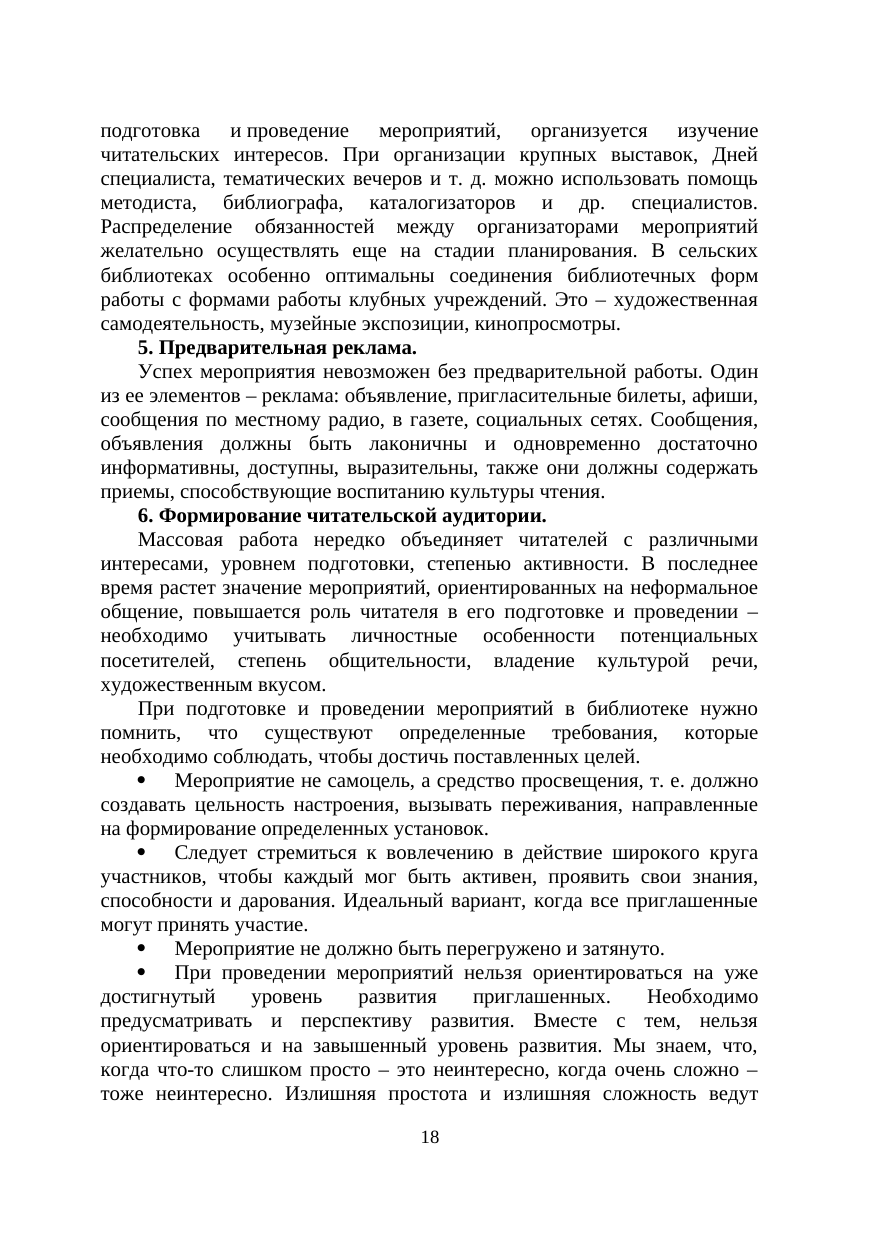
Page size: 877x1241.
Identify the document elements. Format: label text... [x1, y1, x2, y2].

text Массовая работа нередко объединяет читателей с различными интересами, уровнем подготовки, степенью активности. В последнее время растет значение мероприятий, ориентированных на неформальное общение, повышается роль читателя в его подготовке и проведении – необходимо учитывать личностные особенности потенциальных посетителей, степень общительности, владение культурой речи, художественным вкусом. [100, 527, 759, 696]
text 5. Предварительная реклама. [100, 335, 759, 359]
text 6. Формирование читательской аудитории. [100, 503, 759, 527]
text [100, 118, 759, 335]
list Следует стремиться к вовлечению в действие широкого круга участников, чтобы каждый мог быть активен, проявить свои знания, способности и дарования. Идеальный вариант, когда все приглашенные могут принять участие. [100, 840, 759, 936]
list Мероприятие не самоцель, а средство просвещения, т. е. должно создавать цельность настроения, вызывать переживания, направленные на формирование определенных установок. [100, 768, 759, 840]
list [100, 960, 759, 1105]
list Мероприятие не должно быть перегружено и затянуто. [100, 936, 759, 960]
text При подготовке и проведении мероприятий в библиотеке нужно помнить, что существуют определенные требования, которые необходимо соблюдать, чтобы достичь поставленных целей. [100, 696, 759, 768]
text Успех мероприятия невозможен без предварительной работы. Один из ее элементов – реклама: объявление, пригласительные билеты, афиши, сообщения по местному радио, в газете, социальных сетях. Сообщения, объявления должны быть лаконичны и одновременно достаточно информативны, доступны, выразительны, также они должны содержать приемы, способствующие воспитанию культуры чтения. [100, 359, 759, 503]
